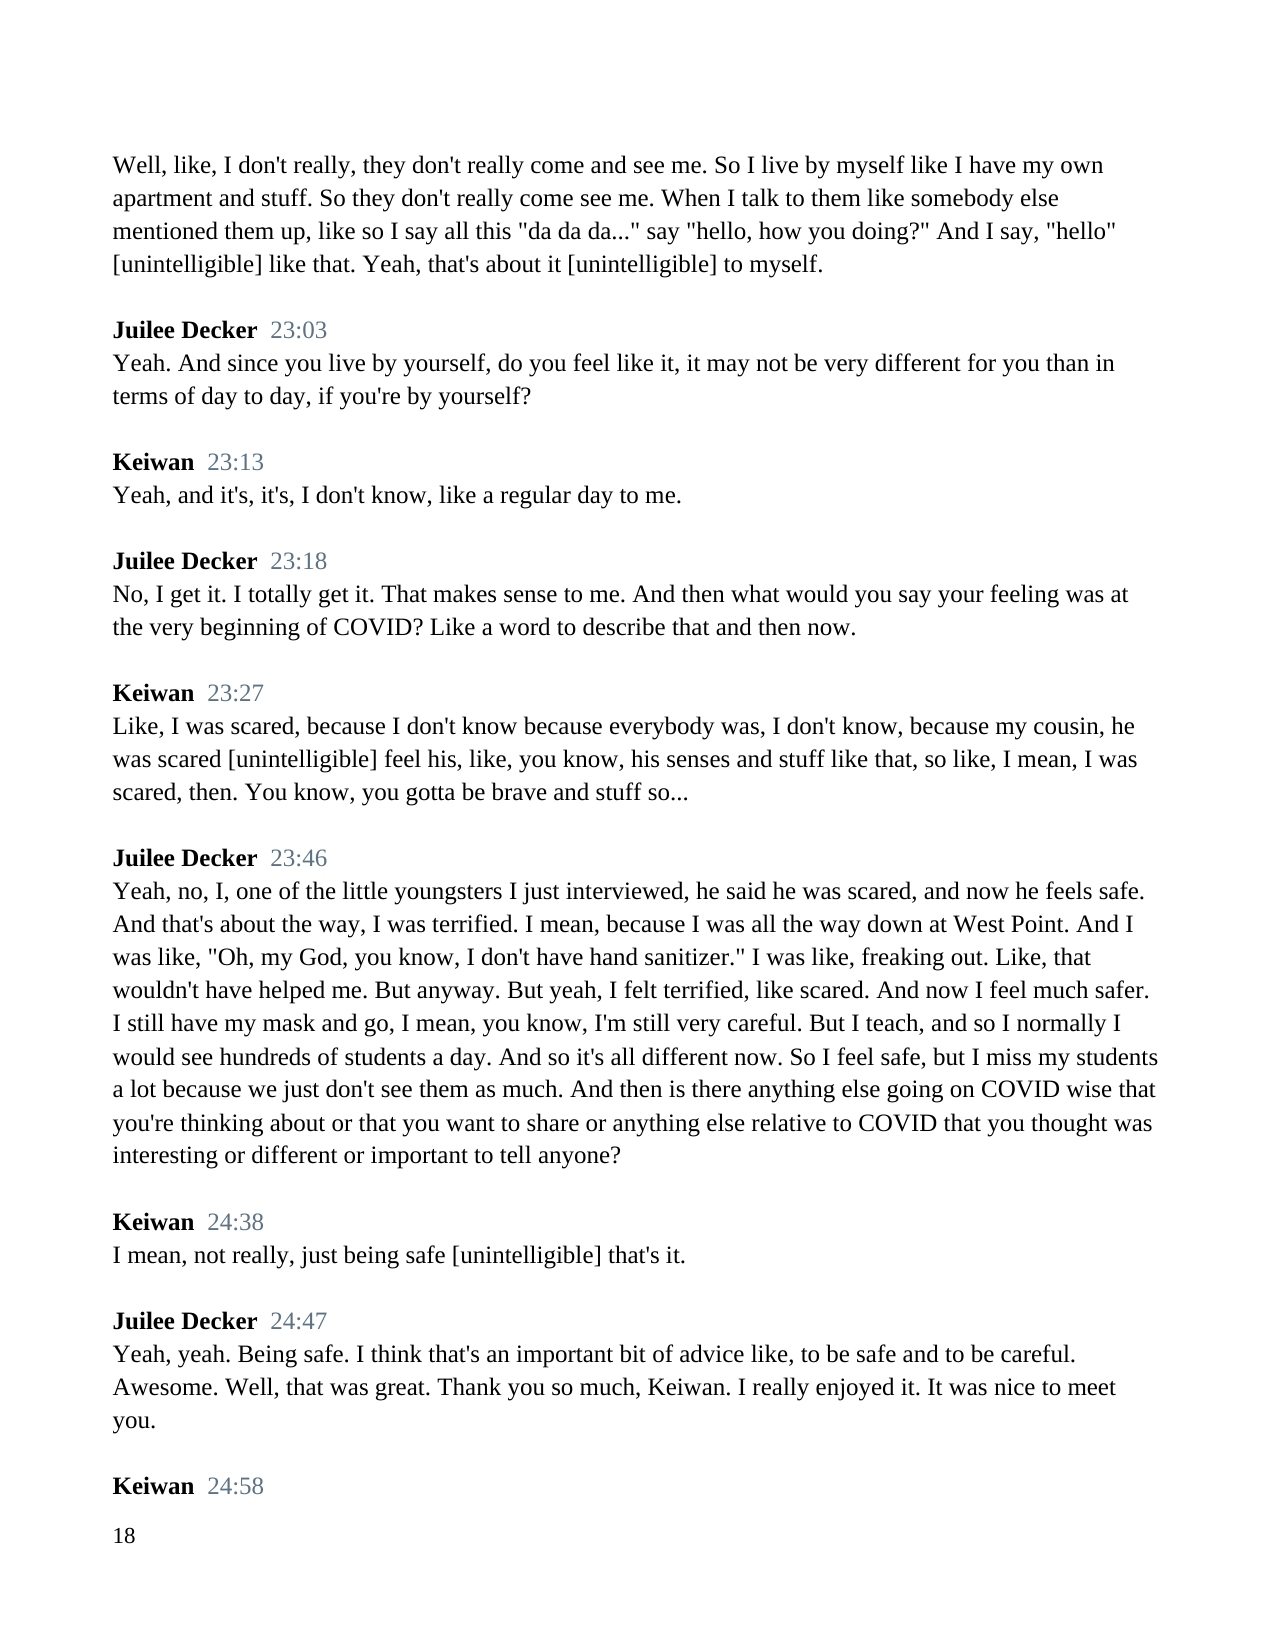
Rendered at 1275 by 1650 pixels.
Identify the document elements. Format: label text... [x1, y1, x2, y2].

text Yeah, no, I, one of the little youngsters I just interviewed, he said he was scared, and now he feels safe. And that's about the way, I was terrified. I mean, because I was all the way down at West Point. And I was like, "Oh, my God, you know, I don't have hand sanitizer." I was like, freaking out. Like, that wouldn't have helped me. But anyway. But yeah, I felt terrified, like scared. And now I feel much safer. I still have my mask and go, I mean, you know, I'm still very careful. But I teach, and so I normally I would see hundreds of students a day. And so it's all different now. So I feel safe, but I miss my students a lot because we just don't see them as much. And then is there anything else going on COVID wise that you're thinking about or that you want to share or anything else relative to COVID that you thought was interesting or different or important to tell anyone? [112, 876, 1162, 1169]
text Juilee Decker 23:18 [112, 546, 1162, 575]
text Juilee Decker 23:03 [112, 315, 1162, 344]
text Well, like, I don't really, they don't really come and see me. So I live by myself like I have my own apartment and stuff. So they don't really come see me. When I talk to them like somebody else mentioned them up, like so I say all this "da da da..." say "hello, how you doing?" And I say, "hello" [unintelligible] like that. Yeah, that's about it [unintelligible] to myself. [112, 150, 1162, 278]
text Yeah, and it's, it's, I don't know, like a regular day to me. [112, 480, 1162, 509]
text Keiwan 24:38 [112, 1207, 1162, 1235]
text I mean, not really, just being safe [unintelligible] that's it. [112, 1240, 1162, 1268]
text Keiwan 24:58 [112, 1471, 1162, 1499]
text Juilee Decker 23:46 [112, 843, 1162, 872]
text Keiwan 23:27 [112, 678, 1162, 707]
text Yeah. And since you live by yourself, do you feel like it, it may not be very different for you than in terms of day to day, if you're by yourself? [112, 348, 1162, 410]
text No, I get it. I totally get it. That makes sense to me. And then what would you say your feeling was at the very beginning of COVID? Like a word to describe that and then now. [112, 579, 1162, 641]
text Like, I was scared, because I don't know because everybody was, I don't know, because my cousin, he was scared [unintelligible] feel his, like, you know, his senses and stuff like that, so like, I mean, I was scared, then. You know, you gotta be brave and stuff so... [112, 711, 1162, 806]
text Juilee Decker 24:47 [112, 1306, 1162, 1334]
text Keiwan 23:13 [112, 447, 1162, 476]
text Yeah, yeah. Being safe. I think that's an important bit of advice like, to be safe and to be careful. Awesome. Well, that was great. Thank you so much, Keiwan. I really enjoyed it. It was nice to meet you. [112, 1339, 1162, 1433]
